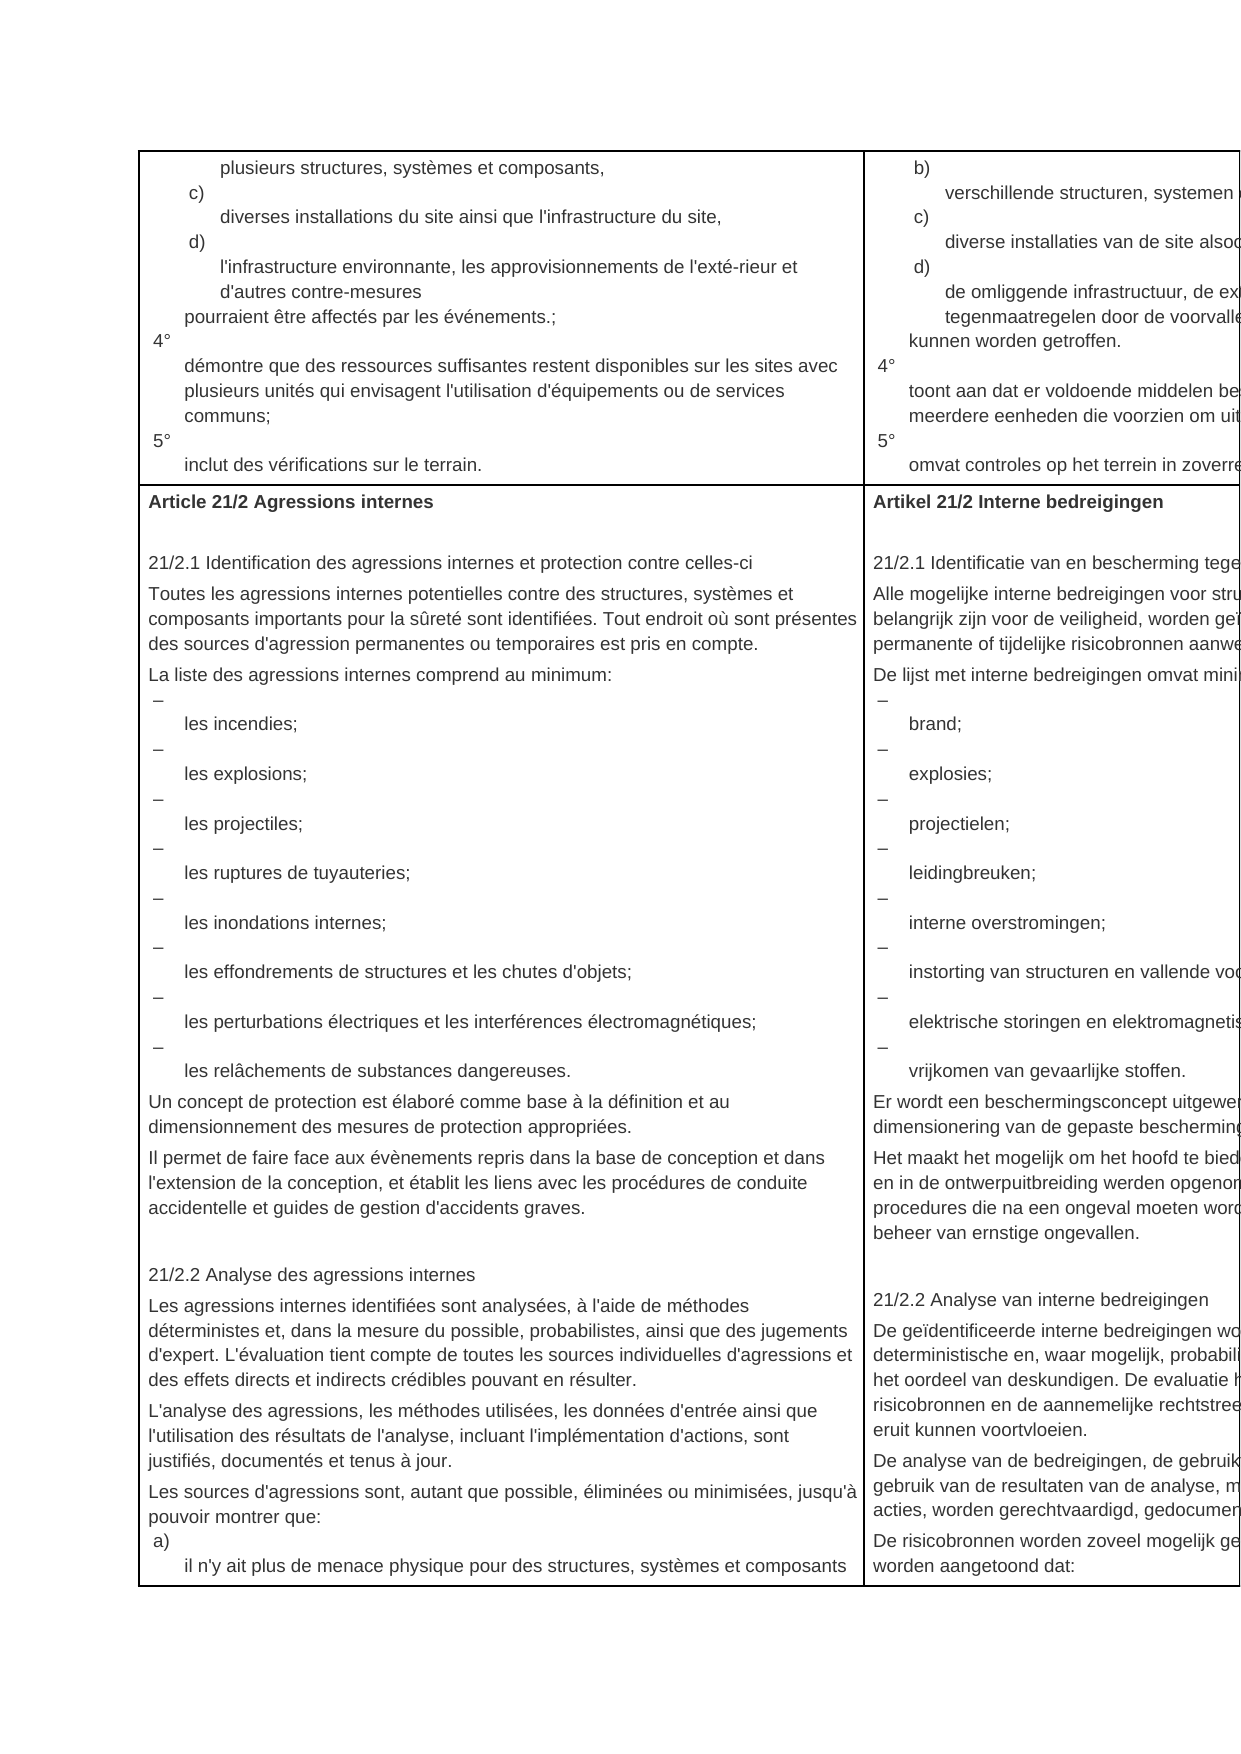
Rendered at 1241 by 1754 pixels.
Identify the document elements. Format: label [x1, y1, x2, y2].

table_cell [865, 152, 1239, 484]
table_cell [140, 486, 863, 1585]
table_cell [140, 152, 863, 484]
table_cell [865, 486, 1239, 1585]
